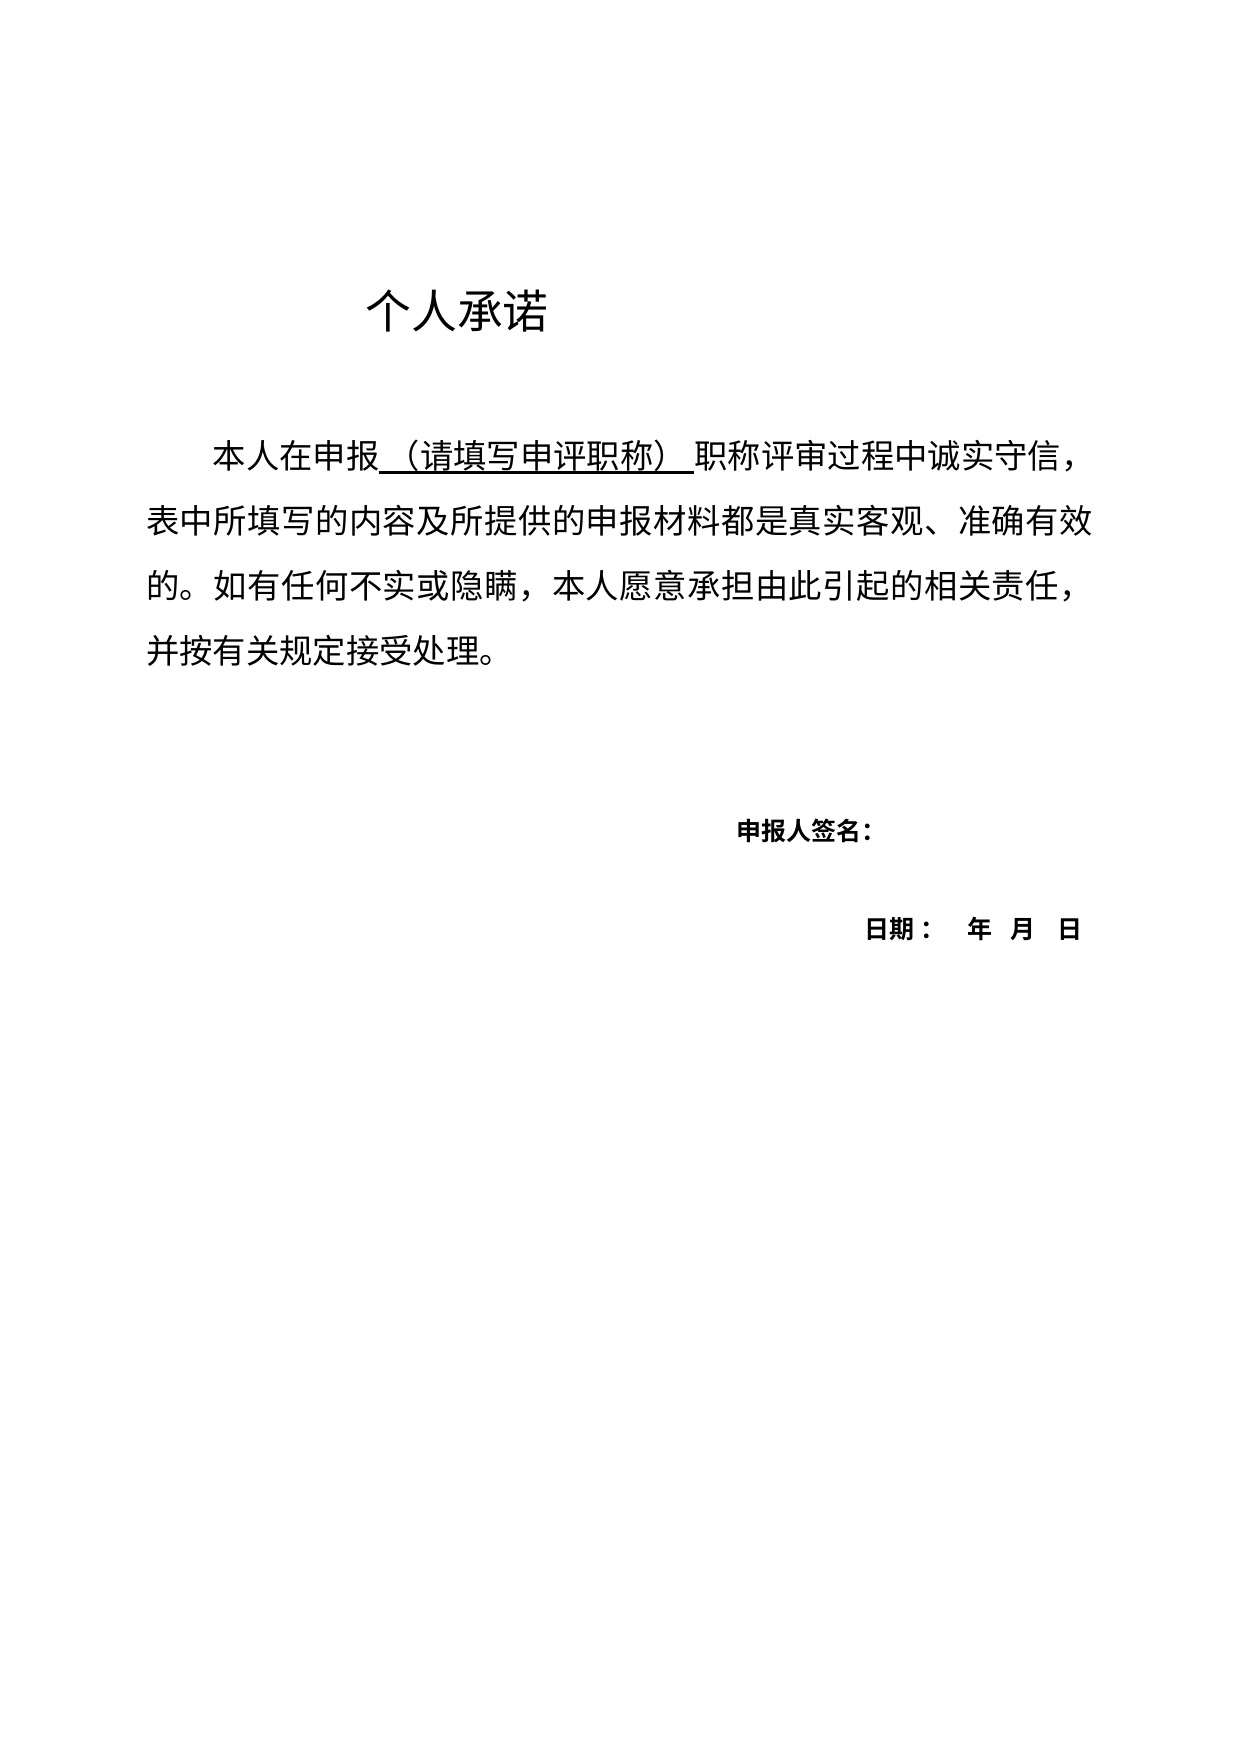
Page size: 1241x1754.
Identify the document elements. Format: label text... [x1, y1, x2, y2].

table_header 个人承诺 本人在申报 （请填写申评职称） 职称评审过程中诚实守信，表中所填写的内容及所提供的申报材料都是真实客观、准确有效的。如有任何不实或隐瞒，本人愿意承担由此引起的相关责任，并按有关规定接受处理。 [135, 227, 1106, 797]
table_cell 申报人签名： 日期 ： 年 月 日 [135, 798, 1106, 960]
